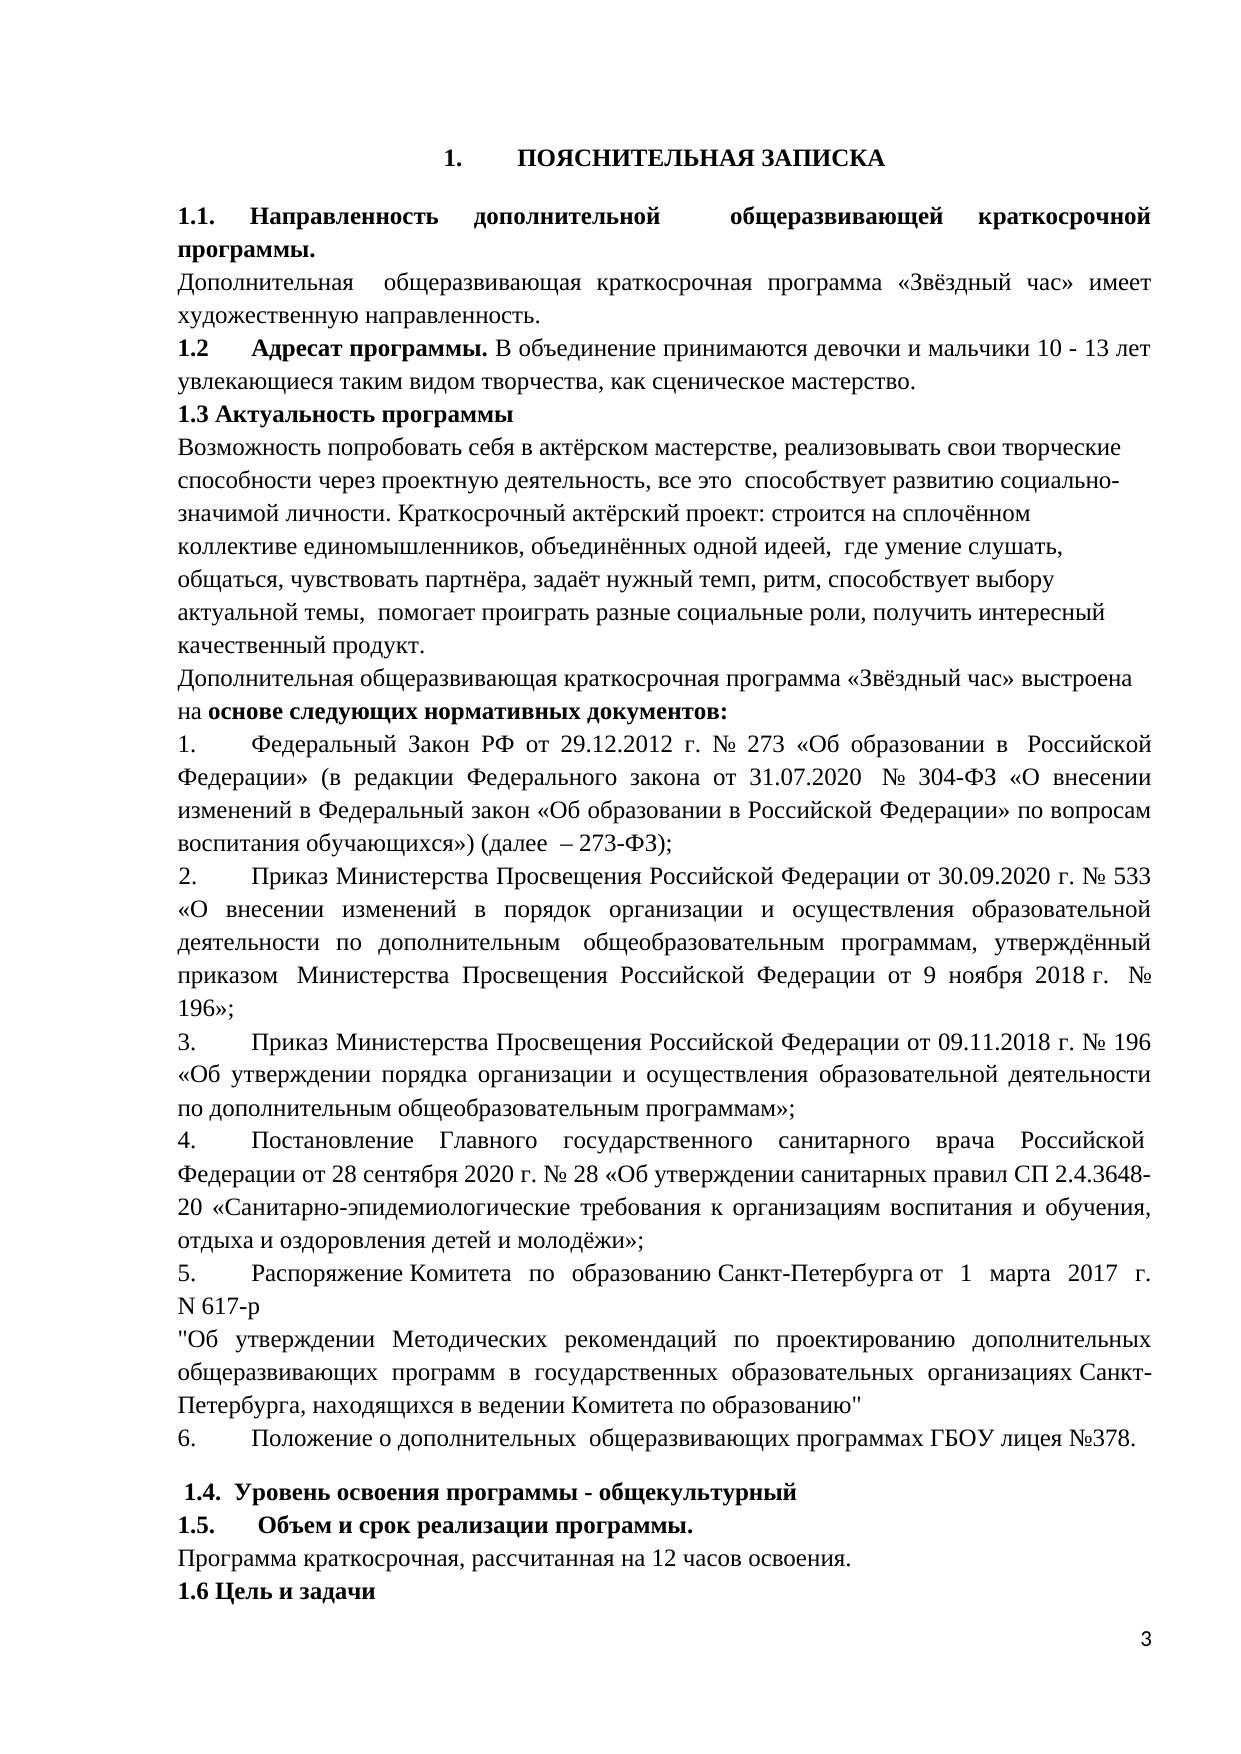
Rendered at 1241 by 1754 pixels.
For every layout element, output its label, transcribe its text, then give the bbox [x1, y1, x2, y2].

text Возможность попробовать себя в актёрском мастерстве, реализовывать свои творческие способности через проектную деятельность, все это способствует развитию социально-значимой личности. Краткосрочный актёрский проект: строится на сплочённом коллективе единомышленников, объединённых одной идеей, где умение слушать, общаться, чувствовать партнёра, задаёт нужный темп, ритм, способствует выбору актуальной темы, помогает проиграть разные социальные роли, получить интересный качественный продукт. [177, 432, 1152, 659]
text Дополнительная общеразвивающая краткосрочная программа «Звёздный час» имеет художественную направленность. [177, 267, 1152, 329]
list Положение о дополнительных общеразвивающих программах ГБОУ лицея №378. [177, 1423, 1152, 1452]
text Программа краткосрочная, рассчитанная на 12 часов освоения. [177, 1543, 1152, 1571]
list Распоряжение Комитета по образованию Санкт-Петербурга от 1 марта 2017 г. N 617-р [177, 1258, 1152, 1319]
list ПОЯСНИТЕЛЬНАЯ ЗАПИСКА [177, 143, 1152, 172]
text 1.1. Направленность дополнительной общеразвивающей краткосрочной программы. [177, 201, 1152, 263]
list Актуальность программы [177, 399, 1152, 428]
text 1.4. Уровень освоения программы - общекультурный [177, 1477, 1152, 1505]
list Приказ Министерства Просвещения Российской Федерации от 30.09.2020 г. № 533 «О внесении изменений в порядок организации и осуществления образовательной деятельности по дополнительным общеобразовательным программам, утверждённый приказом Министерства Просвещения Российской Федерации от 9 ноября 2018 г. № 196»; [177, 861, 1152, 1022]
list Постановление Главного государственного санитарного врача Российской Федерации от 28 сентября 2020 г. № 28 «Об утверждении санитарных правил СП 2.4.3648-20 «Санитарно-эпидемиологические требования к организациям воспитания и обучения, отдыха и оздоровления детей и молодёжи»; [177, 1126, 1152, 1253]
list Объем и срок реализации программы. [177, 1510, 1152, 1538]
list Адресат программы. В объединение принимаются девочки и мальчики 10 - 13 лет увлекающиеся таким видом творчества, как сценическое мастерство. [177, 333, 1152, 395]
list Приказ Министерства Просвещения Российской Федерации от 09.11.2018 г. № 196 «Об утверждении порядка организации и осуществления образовательной деятельности по дополнительным общеобразовательным программам»; [177, 1027, 1152, 1121]
list Федеральный Закон РФ от 29.12.2012 г. № 273 «Об образовании в Российской Федерации» (в редакции Федерального закона от 31.07.2020 № 304-ФЗ «О внесении изменений в Федеральный закон «Об образовании в Российской Федерации» по вопросам воспитания обучающихся») (далее – 273-ФЗ); [177, 729, 1152, 857]
text Дополнительная общеразвивающая краткосрочная программа «Звёздный час» выстроена на основе следующих нормативных документов: [177, 663, 1152, 725]
list "Об утверждении Методических рекомендаций по проектированию дополнительных общеразвивающих программ в государственных образовательных организациях Санкт-Петербурга, находящихся в ведении Комитета по образованию" [177, 1352, 1152, 1418]
text 1.6 Цель и задачи [177, 1576, 1152, 1604]
